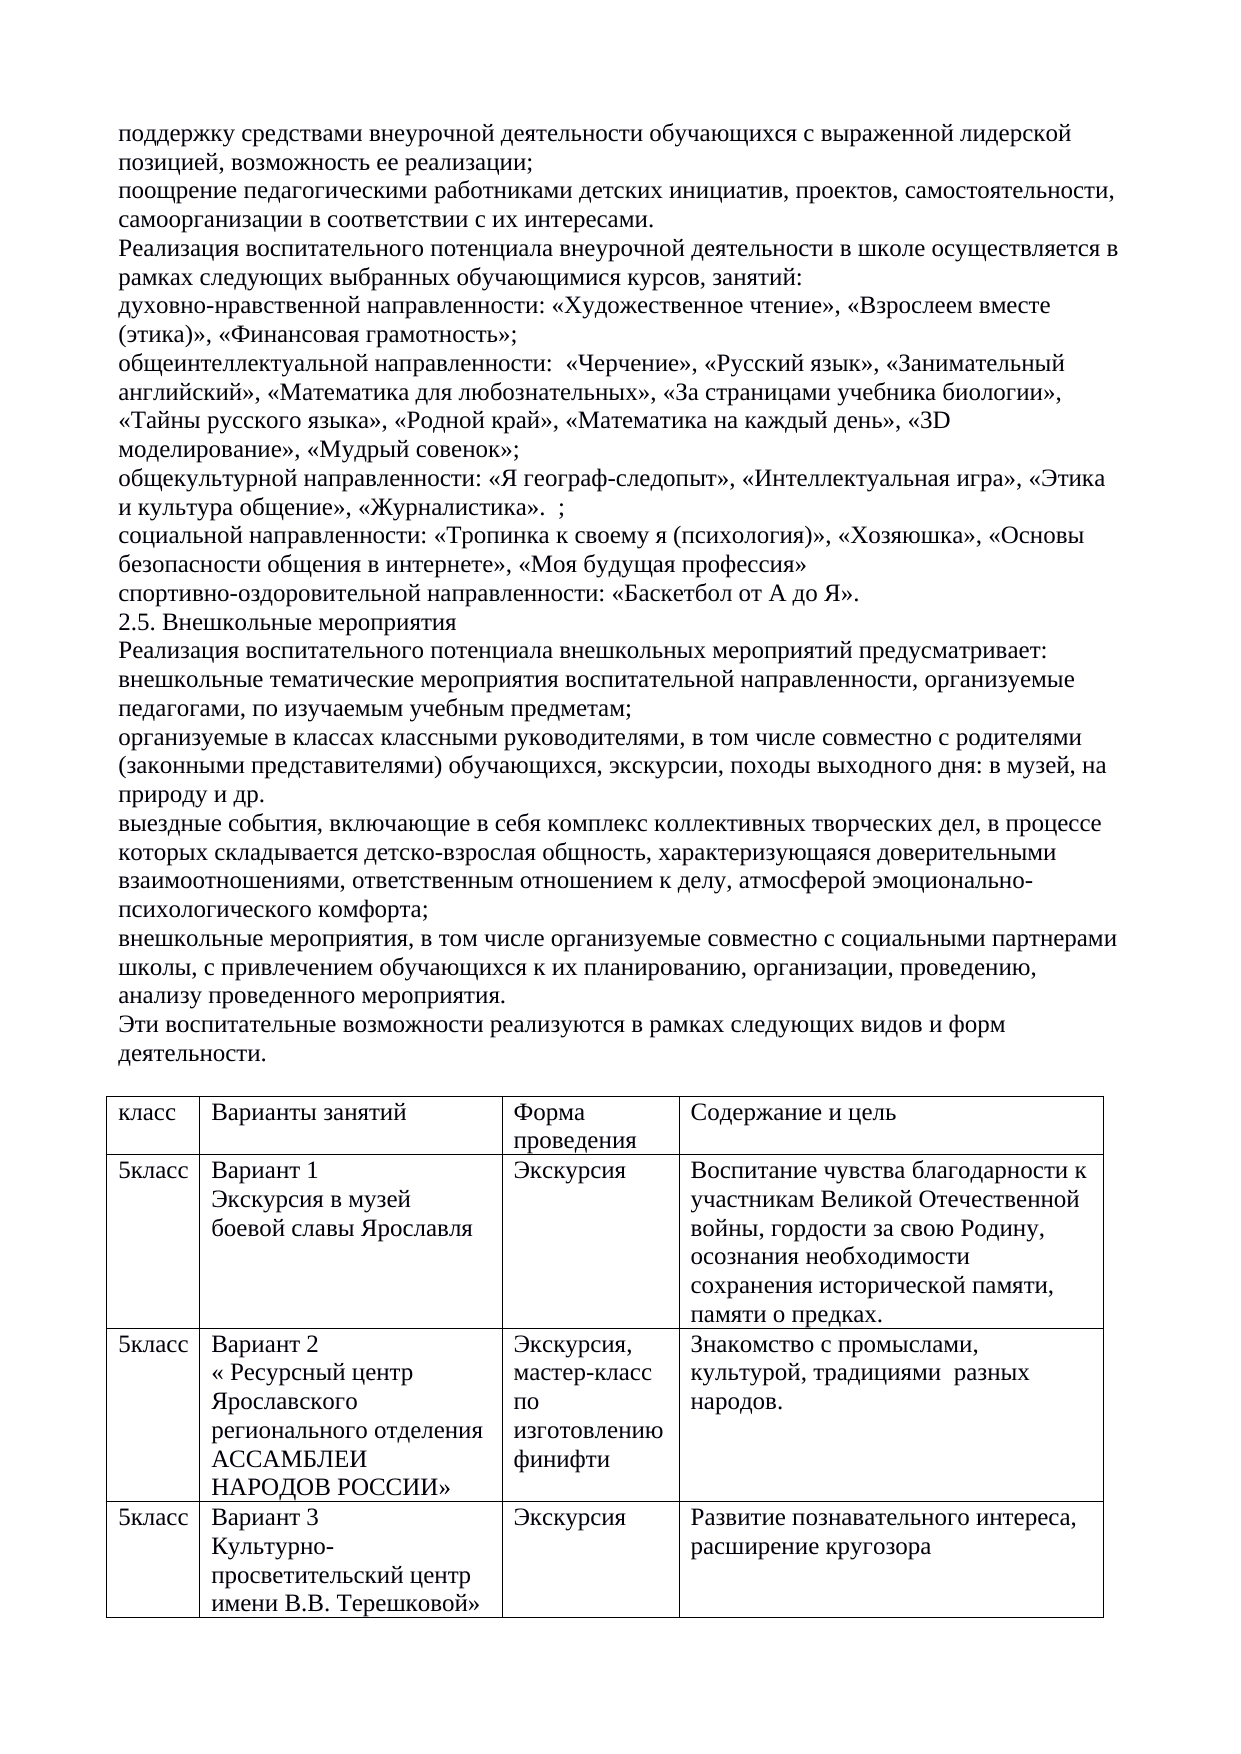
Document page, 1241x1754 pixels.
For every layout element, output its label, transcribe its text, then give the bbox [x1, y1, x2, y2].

table_header класс [107, 1097, 199, 1154]
text поддержку средствами внеурочной деятельности обучающихся с выраженной лидерской позицией, возможность ее реализации; [118, 118, 1122, 176]
text общеинтеллектуальной направленности: «Черчение», «Русский язык», «Занимательный английский», «Математика для любознательных», «За страницами учебника биологии», «Тайны русского языка», «Родной край», «Математика на каждый день», «3D моделирование», «Мудрый совенок»; [118, 348, 1122, 463]
table_header Содержание и цель [680, 1097, 1103, 1154]
text Реализация воспитательного потенциала внеурочной деятельности в школе осуществляется в рамках следующих выбранных обучающимися курсов, занятий: [118, 233, 1122, 291]
text спортивно-оздоровительной направленности: «Баскетбол от А до Я». [118, 578, 1122, 607]
table_cell Экскурсия, мастер-класс по изготовлению финифти [503, 1329, 679, 1501]
text социальной направленности: «Тропинка к своему я (психология)», «Хозяюшка», «Основы безопасности общения в интернете», «Моя будущая профессия» [118, 521, 1122, 578]
table_cell Знакомство с промыслами, культурой, традициями разных народов. [680, 1329, 1103, 1501]
text организуемые в классах классными руководителями, в том числе совместно с родителями (законными представителями) обучающихся, экскурсии, походы выходного дня: в музей, на природу и др. [118, 722, 1122, 808]
table_cell Вариант 1 Экскурсия в музей боевой славы Ярославля [200, 1155, 502, 1328]
text Эти воспитательные возможности реализуются в рамках следующих видов и форм деятельности. [118, 1009, 1122, 1067]
table_header Форма проведения [503, 1097, 679, 1154]
text Реализация воспитательного потенциала внешкольных мероприятий предусматривает: [118, 636, 1122, 664]
text внешкольные тематические мероприятия воспитательной направленности, организуемые педагогами, по изучаемым учебным предметам; [118, 664, 1122, 722]
table_header Варианты занятий [200, 1097, 502, 1154]
table_cell Вариант 2 « Ресурсный центр Ярославского регионального отделения АССАМБЛЕИ НАРОДОВ РОССИИ» [200, 1329, 502, 1501]
table_cell Экскурсия [503, 1502, 679, 1617]
table_cell Развитие познавательного интереса, расширение кругозора [680, 1502, 1103, 1617]
text внешкольные мероприятия, в том числе организуемые совместно с социальными партнерами школы, с привлечением обучающихся к их планированию, организации, проведению, анализу проведенного мероприятия. [118, 923, 1122, 1009]
table_cell 5класс [107, 1329, 199, 1501]
table_cell Вариант 3 Культурно-просветительский центр имени В.В. Терешковой» [200, 1502, 502, 1617]
table_cell 5класс [107, 1155, 199, 1328]
table_cell Воспитание чувства благодарности к участникам Великой Отечественной войны, гордости за свою Родину, осознания необходимости сохранения исторической памяти, памяти о предках. [680, 1155, 1103, 1328]
text поощрение педагогическими работниками детских инициатив, проектов, самостоятельности, самоорганизации в соответствии с их интересами. [118, 176, 1122, 233]
table_cell Экскурсия [503, 1155, 679, 1328]
table_cell 5класс [107, 1502, 199, 1617]
text общекультурной направленности: «Я географ-следопыт», «Интеллектуальная игра», «Этика и культура общение», «Журналистика». ; [118, 463, 1122, 521]
text выездные события, включающие в себя комплекс коллективных творческих дел, в процессе которых складывается детско-взрослая общность, характеризующаяся доверительными взаимоотношениями, ответственным отношением к делу, атмосферой эмоционально-психологического комфорта; [118, 808, 1122, 923]
text 2.5. Внешкольные мероприятия [118, 607, 1122, 636]
text духовно-нравственной направленности: «Художественное чтение», «Взрослеем вместе (этика)», «Финансовая грамотность»; [118, 291, 1122, 348]
